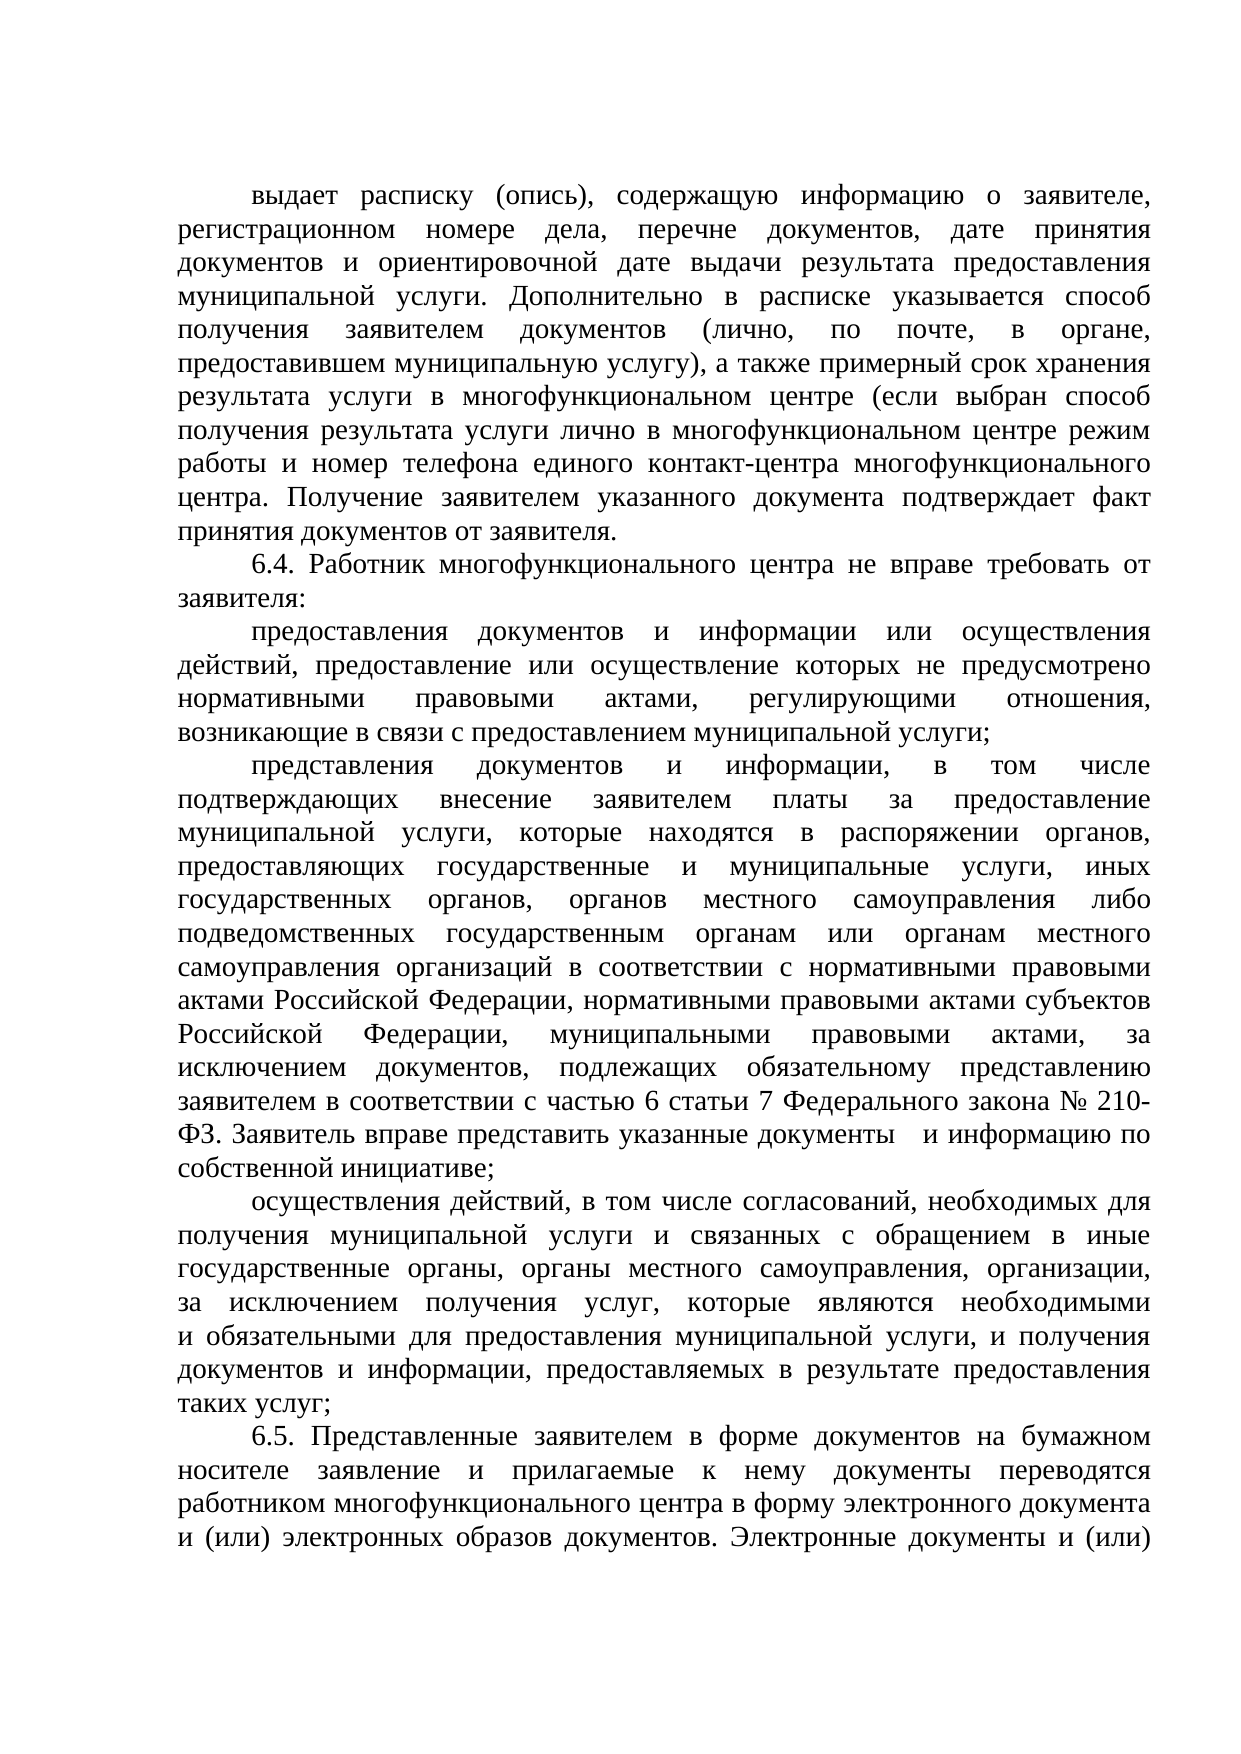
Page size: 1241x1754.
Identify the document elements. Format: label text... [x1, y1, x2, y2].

text предоставления документов и информации или осуществления действий, предоставление или осуществление которых не предусмотрено нормативными правовыми актами, регулирующими отношения, возникающие в связи с предоставлением муниципальной услуги; [177, 613, 1152, 747]
text осуществления действий, в том числе согласований, необходимых для получения муниципальной услуги и связанных с обращением в иные государственные органы, органы местного самоуправления, организации, за исключением получения услуг, которые являются необходимыми и обязательными для предоставления муниципальной услуги, и получения документов и информации, предоставляемых в результате предоставления таких услуг; [177, 1183, 1152, 1418]
text представления документов и информации, в том числе подтверждающих внесение заявителем платы за предоставление муниципальной услуги, которые находятся в распоряжении органов, предоставляющих государственные и муниципальные услуги, иных государственных органов, органов местного самоуправления либо подведомственных государственным органам или органам местного самоуправления организаций в соответствии с нормативными правовыми актами Российской Федерации, нормативными правовыми актами субъектов Российской Федерации, муниципальными правовыми актами, за исключением документов, подлежащих обязательному представлению заявителем в соответствии с частью 6 статьи 7 Федерального закона № 210-ФЗ. Заявитель вправе представить указанные документы и информацию по собственной инициативе; [177, 747, 1152, 1183]
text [177, 1418, 1152, 1552]
text выдает расписку (опись), содержащую информацию о заявителе, регистрационном номере дела, перечне документов, дате принятия документов и ориентировочной дате выдачи результата предоставления муниципальной услуги. Дополнительно в расписке указывается способ получения заявителем документов (лично, по почте, в органе, предоставившем муниципальную услугу), а также примерный срок хранения результата услуги в многофункциональном центре (если выбран способ получения результата услуги лично в многофункциональном центре режим работы и номер телефона единого контакт-центра многофункционального центра. Получение заявителем указанного документа подтверждает факт принятия документов от заявителя. [177, 177, 1152, 546]
text 6.4. Работник многофункционального центра не вправе требовать от заявителя: [177, 546, 1152, 613]
